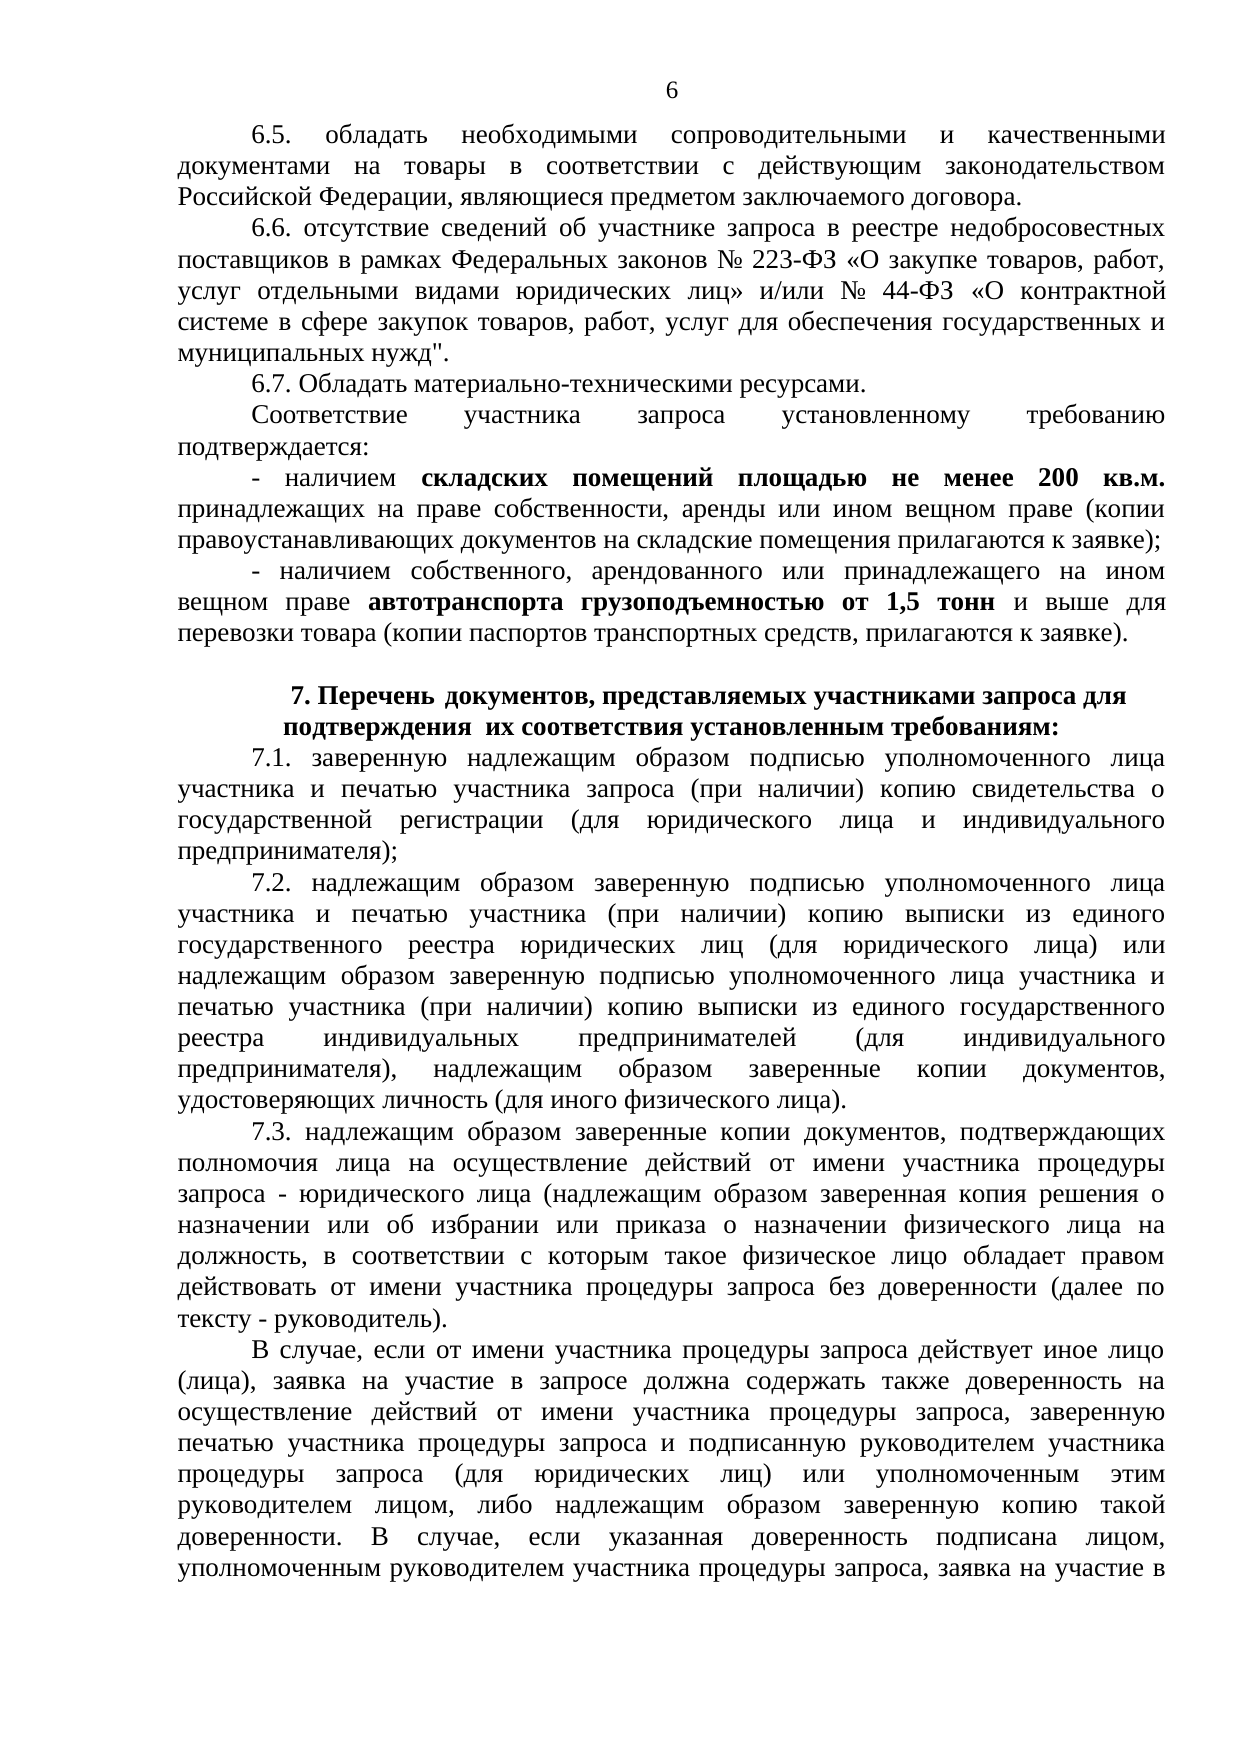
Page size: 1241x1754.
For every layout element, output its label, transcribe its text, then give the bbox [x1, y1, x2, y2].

text - наличием собственного, арендованного или принадлежащего на ином вещном праве автотранспорта грузоподъемностью от 1,5 тонн и выше для перевозки товара (копии паспортов транспортных средств, прилагаются к заявке). [177, 554, 1166, 648]
text 7. Перечень документов, представляемых участниками запроса для подтверждения их соответствия установленным требованиям: [177, 679, 1166, 741]
text 7.2. надлежащим образом заверенную подписью уполномоченного лица участника и печатью участника (при наличии) копию выписки из единого государственного реестра юридических лиц (для юридического лица) или надлежащим образом заверенную подписью уполномоченного лица участника и печатью участника (при наличии) копию выписки из единого государственного реестра индивидуальных предпринимателей (для индивидуального предпринимателя), надлежащим образом заверенные копии документов, удостоверяющих личность (для иного физического лица). [177, 866, 1166, 1115]
text 7.1. заверенную надлежащим образом подписью уполномоченного лица участника и печатью участника запроса (при наличии) копию свидетельства о государственной регистрации (для юридического лица и индивидуального предпринимателя); [177, 741, 1166, 866]
text - наличием складских помещений площадью не менее 200 кв.м. принадлежащих на праве собственности, аренды или ином вещном праве (копии правоустанавливающих документов на складские помещения прилагаются к заявке); [177, 461, 1166, 554]
text 7.3. надлежащим образом заверенные копии документов, подтверждающих полномочия лица на осуществление действий от имени участника процедуры запроса - юридического лица (надлежащим образом заверенная копия решения о назначении или об избрании или приказа о назначении физического лица на должность, в соответствии с которым такое физическое лицо обладает правом действовать от имени участника процедуры запроса без доверенности (далее по тексту - руководитель). [177, 1115, 1166, 1333]
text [177, 1333, 1166, 1582]
text 6.7. Обладать материально-техническими ресурсами. [177, 367, 1166, 398]
text Соответствие участника запроса установленному требованию подтверждается: [177, 398, 1166, 461]
text 6.5. обладать необходимыми сопроводительными и качественными документами на товары в соответствии с действующим законодательством Российской Федерации, являющиеся предметом заключаемого договора. [177, 118, 1166, 212]
text 6.6. отсутствие сведений об участнике запроса в реестре недобросовестных поставщиков в рамках Федеральных законов № 223-ФЗ «О закупке товаров, работ, услуг отдельными видами юридических лиц» и/или № 44-ФЗ «О контрактной системе в сфере закупок товаров, работ, услуг для обеспечения государственных и муниципальных нужд". [177, 212, 1166, 367]
